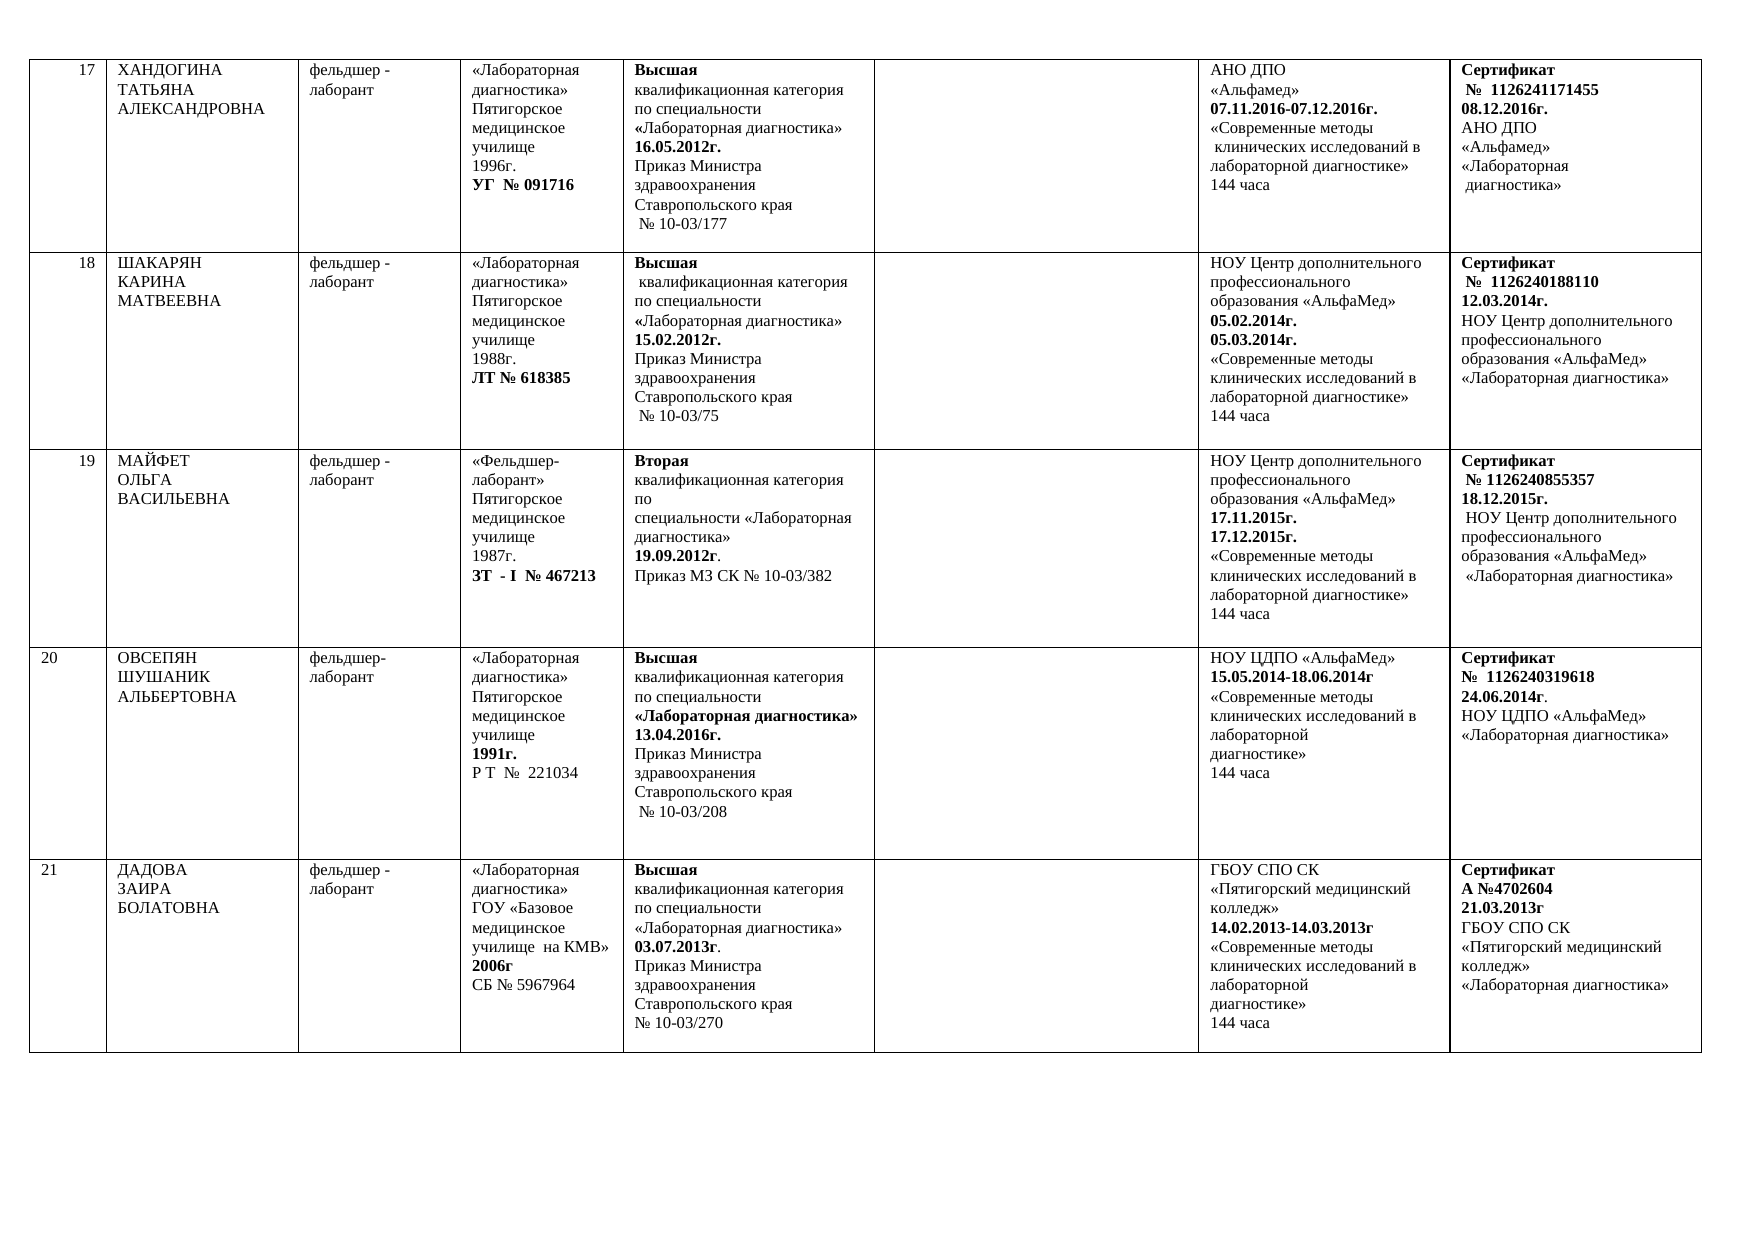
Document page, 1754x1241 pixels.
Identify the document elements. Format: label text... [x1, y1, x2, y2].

table_cell Высшая квалификационная категория по специальности «Лабораторная диагностика» 15.02.2012г. Приказ Министра здравоохранения Ставропольского края № 10-03/75 [624, 253, 874, 449]
table_cell «Лабораторная диагностика» Пятигорское медицинское училище 1996г. УГ № 091716 [461, 60, 623, 252]
table_cell ДАДОВА ЗАИРА БОЛАТОВНА [107, 860, 298, 1052]
table_cell МАЙФЕТ ОЛЬГА ВАСИЛЬЕВНА [107, 450, 298, 647]
table_cell 20 [30, 648, 106, 859]
table_cell ХАНДОГИНА ТАТЬЯНА АЛЕКСАНДРОВНА [107, 60, 298, 252]
table_cell фельдшер-лаборант [299, 648, 460, 859]
table_cell Сертификат № 1126240188110 12.03.2014г. НОУ Центр дополнительного профессионального образования «АльфаМед» «Лабораторная диагностика» [1451, 253, 1701, 449]
table_cell Сертификат № 1126240319618 24.06.2014г. НОУ ЦДПО «АльфаМед» «Лабораторная диагностика» [1451, 648, 1701, 859]
table_cell Высшая квалификационная категория по специальности «Лабораторная диагностика» 13.04.2016г. Приказ Министра здравоохранения Ставропольского края № 10-03/208 [624, 648, 874, 859]
table_cell ШАКАРЯН КАРИНА МАТВЕЕВНА [107, 253, 298, 449]
table_cell «Лабораторная диагностика» Пятигорское медицинское училище 1991г. Р Т № 221034 [461, 648, 623, 859]
table_cell 21 [30, 860, 106, 1052]
table_cell Высшая квалификационная категория по специальности «Лабораторная диагностика» 03.07.2013г. Приказ Министра здравоохранения Ставропольского края № 10-03/270 [624, 860, 874, 1052]
table_cell [875, 253, 1198, 449]
table_cell «Лабораторная диагностика» ГОУ «Базовое медицинское училище на КМВ» 2006г СБ № 5967964 [461, 860, 623, 1052]
table_cell Сертификат № 1126241171455 08.12.2016г. АНО ДПО «Альфамед» «Лабораторная диагностика» [1451, 60, 1701, 252]
table_cell фельдшер - лаборант [299, 860, 460, 1052]
table_cell [875, 860, 1198, 1052]
table_cell фельдшер - лаборант [299, 450, 460, 647]
table_cell Высшая квалификационная категория по специальности «Лабораторная диагностика» 16.05.2012г. Приказ Министра здравоохранения Ставропольского края № 10-03/177 [624, 60, 874, 252]
table_cell фельдшер - лаборант [299, 60, 460, 252]
table_cell «Фельдшер- лаборант» Пятигорское медицинское училище 1987г. ЗТ - I № 467213 [461, 450, 623, 647]
table_cell НОУ Центр дополнительного профессионального образования «АльфаМед» 17.11.2015г. 17.12.2015г. «Современные методы клинических исследований в лабораторной диагностике» 144 часа [1199, 450, 1449, 647]
table_cell [875, 60, 1198, 252]
table_cell ОВСЕПЯН ШУШАНИК АЛЬБЕРТОВНА [107, 648, 298, 859]
table_cell 18 [30, 253, 106, 449]
table_cell [875, 450, 1198, 647]
table_cell фельдшер - лаборант [299, 253, 460, 449]
table_cell Вторая квалификационная категория по специальности «Лабораторная диагностика» 19.09.2012г. Приказ МЗ СК № 10-03/382 [624, 450, 874, 647]
table_cell «Лабораторная диагностика» Пятигорское медицинское училище 1988г. ЛТ № 618385 [461, 253, 623, 449]
table_cell 17 [30, 60, 106, 252]
table_cell Сертификат А №4702604 21.03.2013г ГБОУ СПО СК «Пятигорский медицинский колледж» «Лабораторная диагностика» [1451, 860, 1701, 1052]
table_cell Сертификат № 1126240855357 18.12.2015г. НОУ Центр дополнительного профессионального образования «АльфаМед» «Лабораторная диагностика» [1451, 450, 1701, 647]
table_cell НОУ Центр дополнительного профессионального образования «АльфаМед» 05.02.2014г. 05.03.2014г. «Современные методы клинических исследований в лабораторной диагностике» 144 часа [1199, 253, 1449, 449]
table_cell НОУ ЦДПО «АльфаМед» 15.05.2014-18.06.2014г «Современные методы клинических исследований в лабораторной диагностике» 144 часа [1199, 648, 1449, 859]
table_cell 19 [30, 450, 106, 647]
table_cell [1199, 60, 1449, 252]
table_cell [875, 648, 1198, 859]
table_cell ГБОУ СПО СК «Пятигорский медицинский колледж» 14.02.2013-14.03.2013г «Современные методы клинических исследований в лабораторной диагностике» 144 часа [1199, 860, 1449, 1052]
